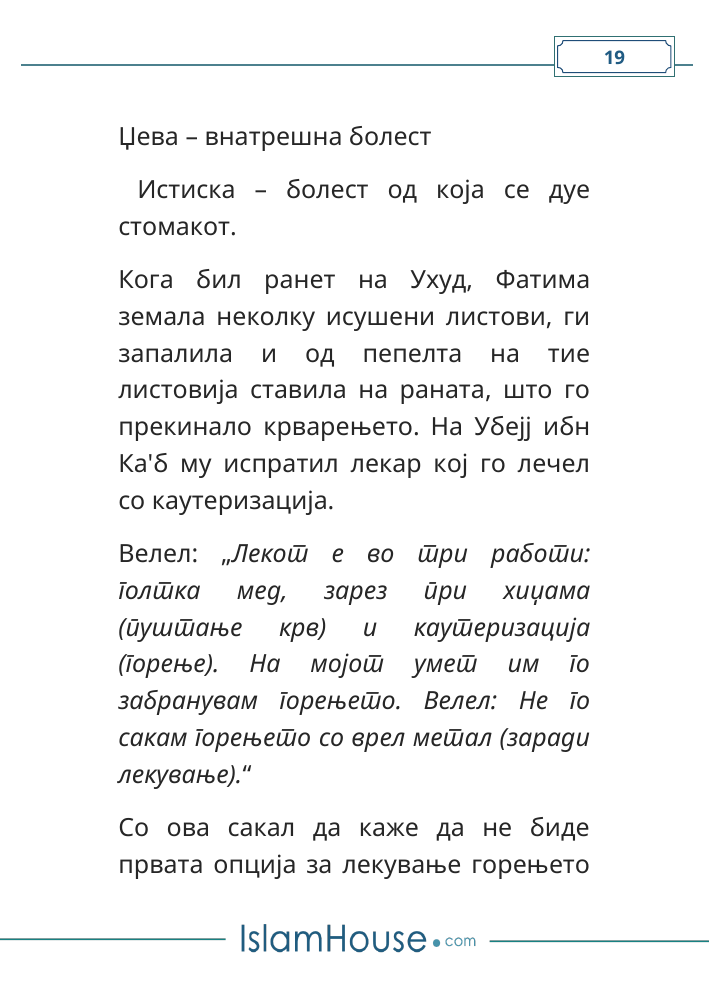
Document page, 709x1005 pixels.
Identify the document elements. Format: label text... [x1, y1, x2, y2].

text Кога бил ранет на Ухуд, Фатима земала неколку исушени листови, ги запалила и од пепелта на тие листовија ставила на раната, што го прекинало крварењето. На Убејј ибн Ка'б му испратил лекар кој го лечел со каутеризација. [118, 262, 591, 516]
text Џева – внатрешна болест [118, 118, 591, 152]
text Велел: „Лекот е во три работи: голтка мед, зарез при хиџама (пуштање крв) и каутеризација (горење). На мојот умет им го забранувам горењето. Велел: Не го сакам горењето со врел метал (заради лекување).“ [118, 536, 591, 791]
text Со ова сакал да каже да не биде првата опција за лекување горењето со метал, туку да се пробаат прво другите опции. [118, 810, 591, 881]
text Истиска – болест од која се дуе стомакот. [118, 172, 591, 242]
picture [233, 919, 709, 959]
picture [0, 918, 226, 956]
